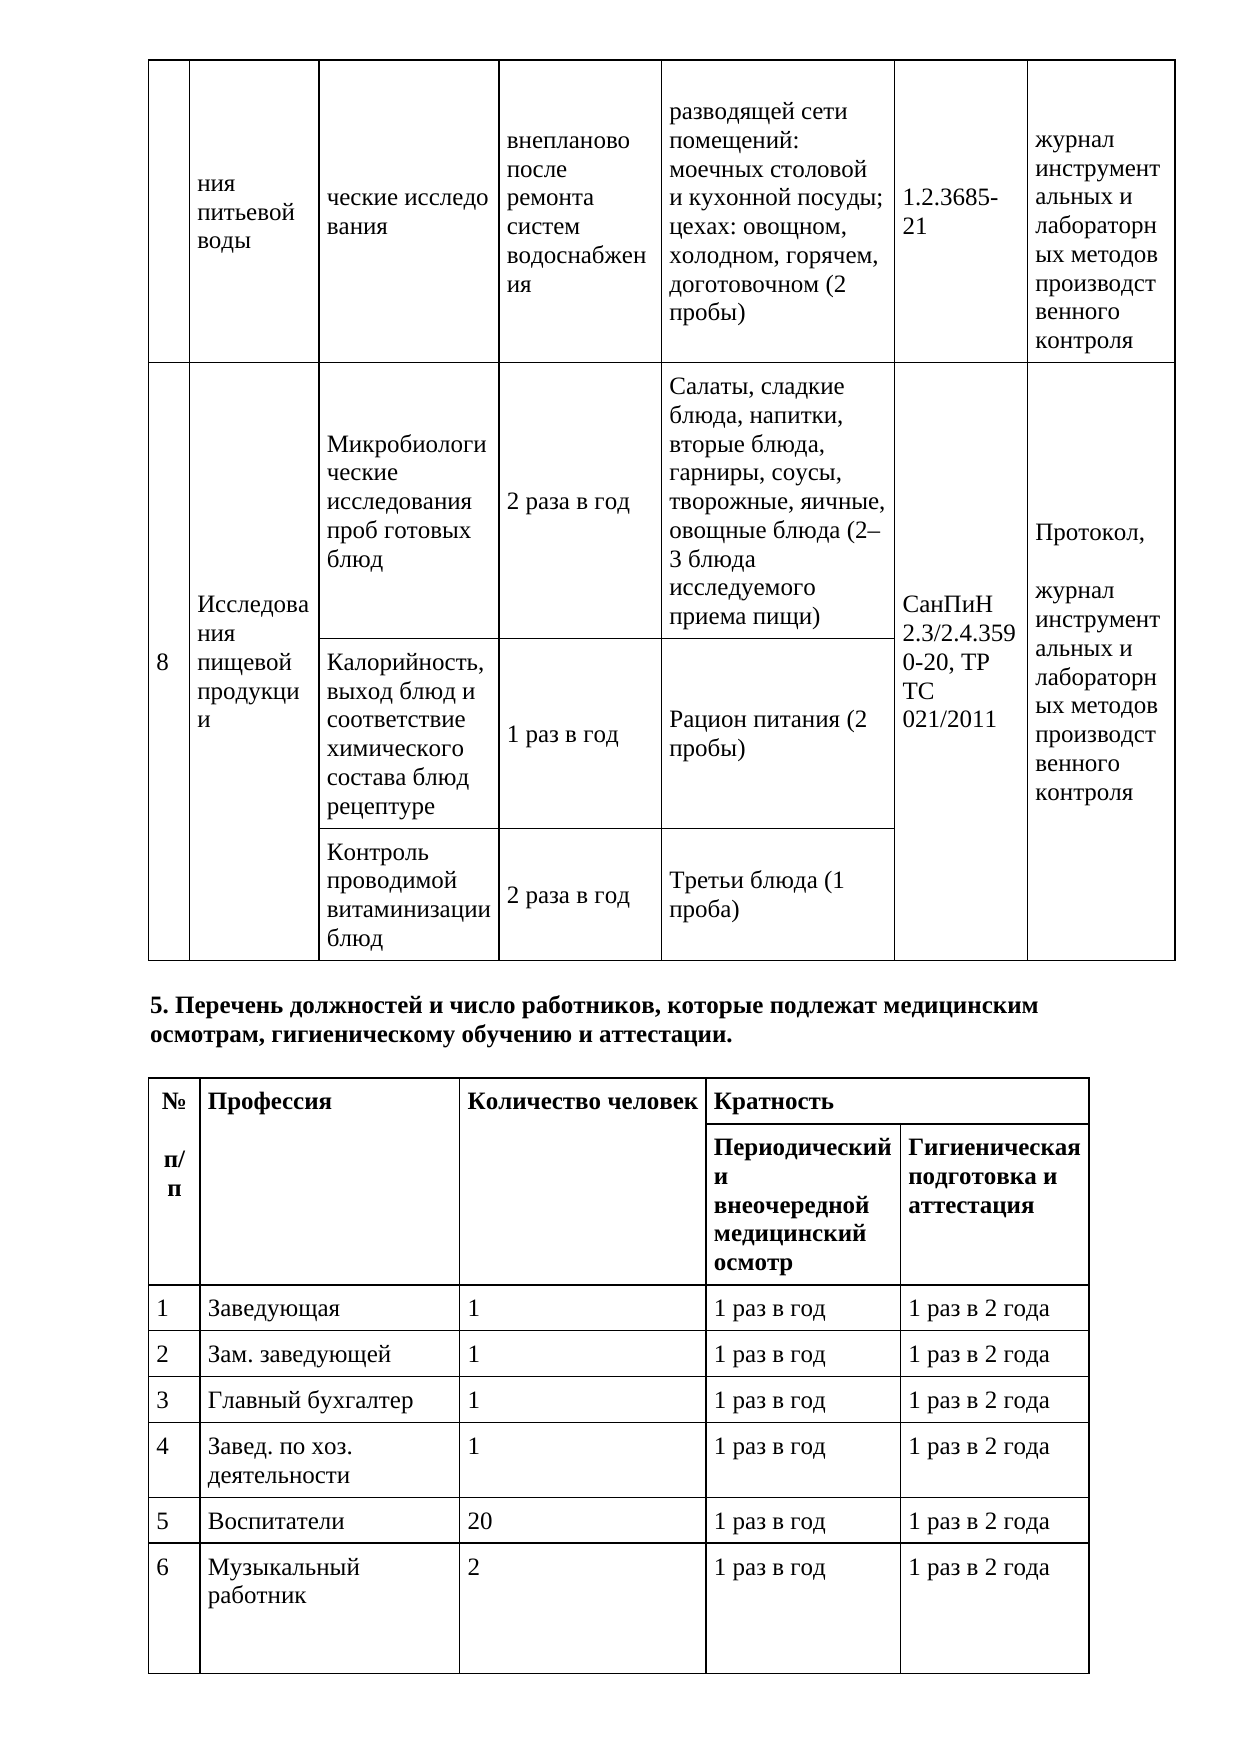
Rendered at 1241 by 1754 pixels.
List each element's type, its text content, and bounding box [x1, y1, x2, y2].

table_header Профессия [201, 1079, 459, 1284]
table_cell Главный бухгалтер [201, 1377, 459, 1422]
table_cell 1 [460, 1377, 705, 1422]
table_cell Периодический и внеочередной медицинский осмотр [707, 1125, 900, 1284]
table_cell 1 [460, 1331, 705, 1376]
table_cell Воспитатели [201, 1498, 459, 1542]
table_cell Рацион питания (2 пробы) [662, 639, 894, 827]
table_cell 20 [460, 1498, 705, 1542]
table_cell Гигиеническая подготовка и аттестация [901, 1125, 1088, 1284]
table_cell 1 [149, 1286, 199, 1330]
table_cell 1 раз в год [707, 1544, 900, 1672]
table_header Кратность [707, 1079, 1088, 1123]
table_header № п/п [149, 1079, 199, 1284]
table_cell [320, 61, 498, 362]
table_cell Исследования пищевой продукции [190, 363, 318, 959]
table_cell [190, 61, 318, 362]
table_cell 1 раз в год [707, 1423, 900, 1496]
table_cell 4 [149, 1423, 199, 1496]
table_cell 2 раза в год [500, 363, 661, 638]
table_cell 1 раз в год [500, 639, 661, 827]
table_cell 2 раза в год [500, 829, 661, 959]
table_cell СанПиН 1.2.3685-21 [895, 61, 1027, 362]
table_cell 8 [149, 363, 189, 959]
table_cell Третьи блюда (1 проба) [662, 829, 894, 959]
table_cell Протокол, журнал инструментальных и лабораторных методов производственного контроля [1028, 363, 1174, 959]
table_cell Салаты, сладкие блюда, напитки, вторые блюда, гарниры, соусы, творожные, яичные, овощные блюда (2–3 блюда исследуемого приема пищи) [662, 363, 894, 638]
table_cell 3 [149, 1377, 199, 1422]
table_cell Завед. по хоз. деятельности [201, 1423, 459, 1496]
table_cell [1028, 61, 1174, 362]
table_cell 1 раз в 2 года [901, 1498, 1088, 1542]
table_cell 1 [460, 1286, 705, 1330]
table_cell 1 раз в год [707, 1286, 900, 1330]
table_cell 6 [149, 1544, 199, 1672]
table_cell 1 раз в 2 года [901, 1331, 1088, 1376]
table_cell Микробиологические исследования проб готовых блюд [320, 363, 498, 638]
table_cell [662, 61, 894, 362]
table_cell СанПиН 2.3/2.4.3590-20, ТР ТС 021/2011 [895, 363, 1027, 959]
table_cell Музыкальный работник [201, 1544, 459, 1672]
table_cell 7 [149, 61, 189, 362]
text 5. Перечень должностей и число работников, которые подлежат медицинским осмотрам, гигиеническому обучению и аттестации. [150, 990, 1090, 1048]
table_cell 1 [460, 1423, 705, 1496]
table_cell 1 раз в 2 года [901, 1286, 1088, 1330]
table_cell 1 раз в год [707, 1377, 900, 1422]
table_cell 1 раз в 2 года [901, 1544, 1088, 1672]
table_cell Заведующая [201, 1286, 459, 1330]
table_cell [500, 61, 661, 362]
table_cell 1 раз в год [707, 1331, 900, 1376]
table_cell 1 раз в 2 года [901, 1377, 1088, 1422]
table_cell Зам. заведующей [201, 1331, 459, 1376]
table_cell 1 раз в год [707, 1498, 900, 1542]
table_cell Калорийность, выход блюд и соответствие химического состава блюд рецептуре [320, 639, 498, 827]
table_cell 2 [460, 1544, 705, 1672]
table_header Количество человек [460, 1079, 705, 1284]
table_cell Контроль проводимой витаминизации блюд [320, 829, 498, 959]
table_cell 1 раз в 2 года [901, 1423, 1088, 1496]
table_cell 2 [149, 1331, 199, 1376]
table_cell 5 [149, 1498, 199, 1542]
